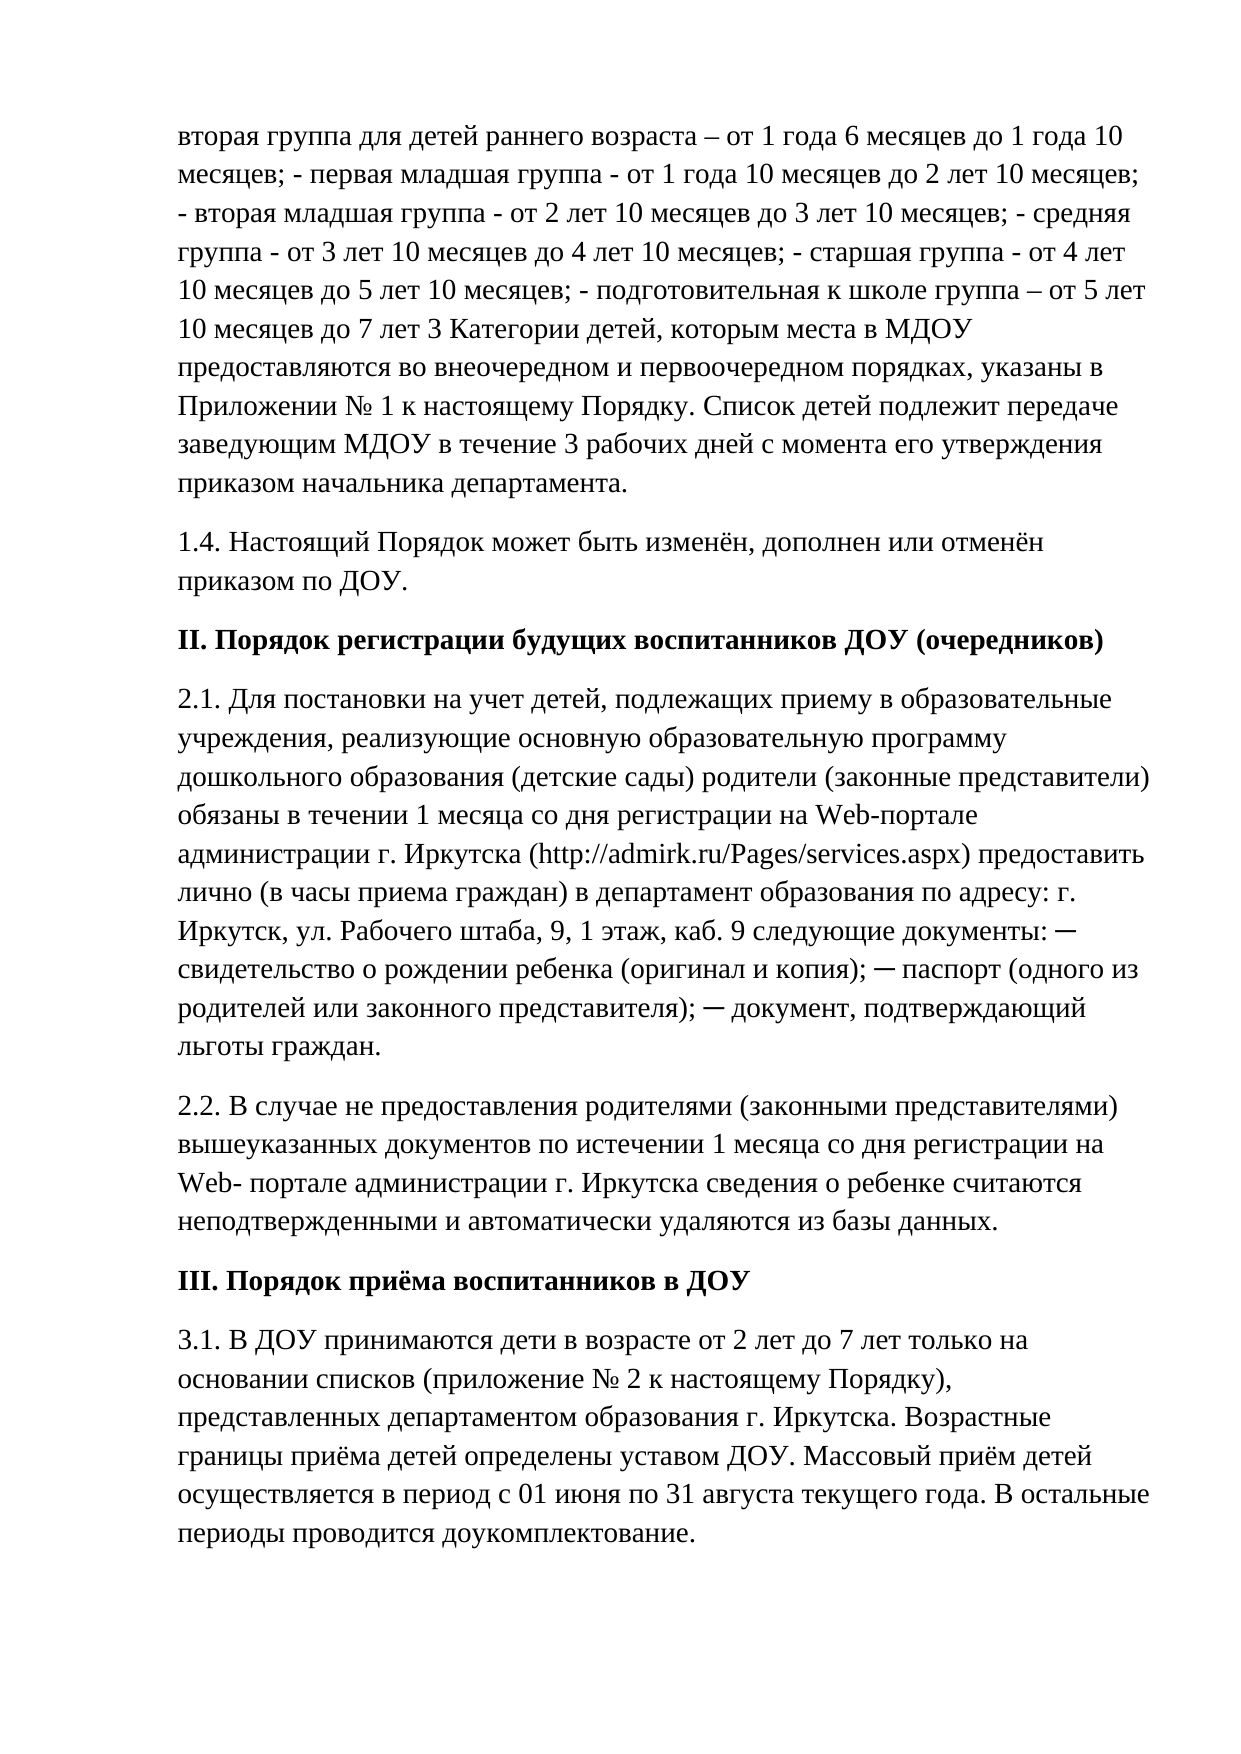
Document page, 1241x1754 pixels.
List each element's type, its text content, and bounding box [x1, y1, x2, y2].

text 2.1. Для постановки на учет детей, подлежащих приему в образовательные учреждения, реализующие основную образовательную программу дошкольного образования (детские сады) родители (законные представители) обязаны в течении 1 месяца со дня регистрации на Web-портале администрации г. Иркутска (http://admirk.ru/Pages/services.aspx) предоставить лично (в часы приема граждан) в департамент образования по адресу: г. Иркутск, ул. Рабочего штаба, 9, 1 этаж, каб. 9 следующие документы: ─ свидетельство о рождении ребенка (оригинал и копия); ─ паспорт (одного из родителей или законного представителя); ─ документ, подтверждающий льготы граждан. [177, 682, 1152, 1062]
text III. Порядок приёма воспитанников в ДОУ [177, 1263, 1152, 1296]
text 2.2. В случае не предоставления родителями (законными представителями) вышеуказанных документов по истечении 1 месяца со дня регистрации на Web- портале администрации г. Иркутска сведения о ребенке считаются неподтвержденными и автоматически удаляются из базы данных. [177, 1088, 1152, 1237]
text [177, 118, 1152, 498]
text II. Порядок регистрации будущих воспитанников ДОУ (очередников) [177, 622, 1152, 656]
text 1.4. Настоящий Порядок может быть изменён, дополнен или отменён приказом по ДОУ. [177, 524, 1152, 596]
text 3.1. В ДОУ принимаются дети в возрасте от 2 лет до 7 лет только на основании списков (приложение № 2 к настоящему Порядку), представленных департаментом образования г. Иркутска. Возрастные границы приёма детей определены уставом ДОУ. Массовый приём детей осуществляется в период с 01 июня по 31 августа текущего года. В остальные периоды проводится доукомплектование. [177, 1322, 1152, 1548]
